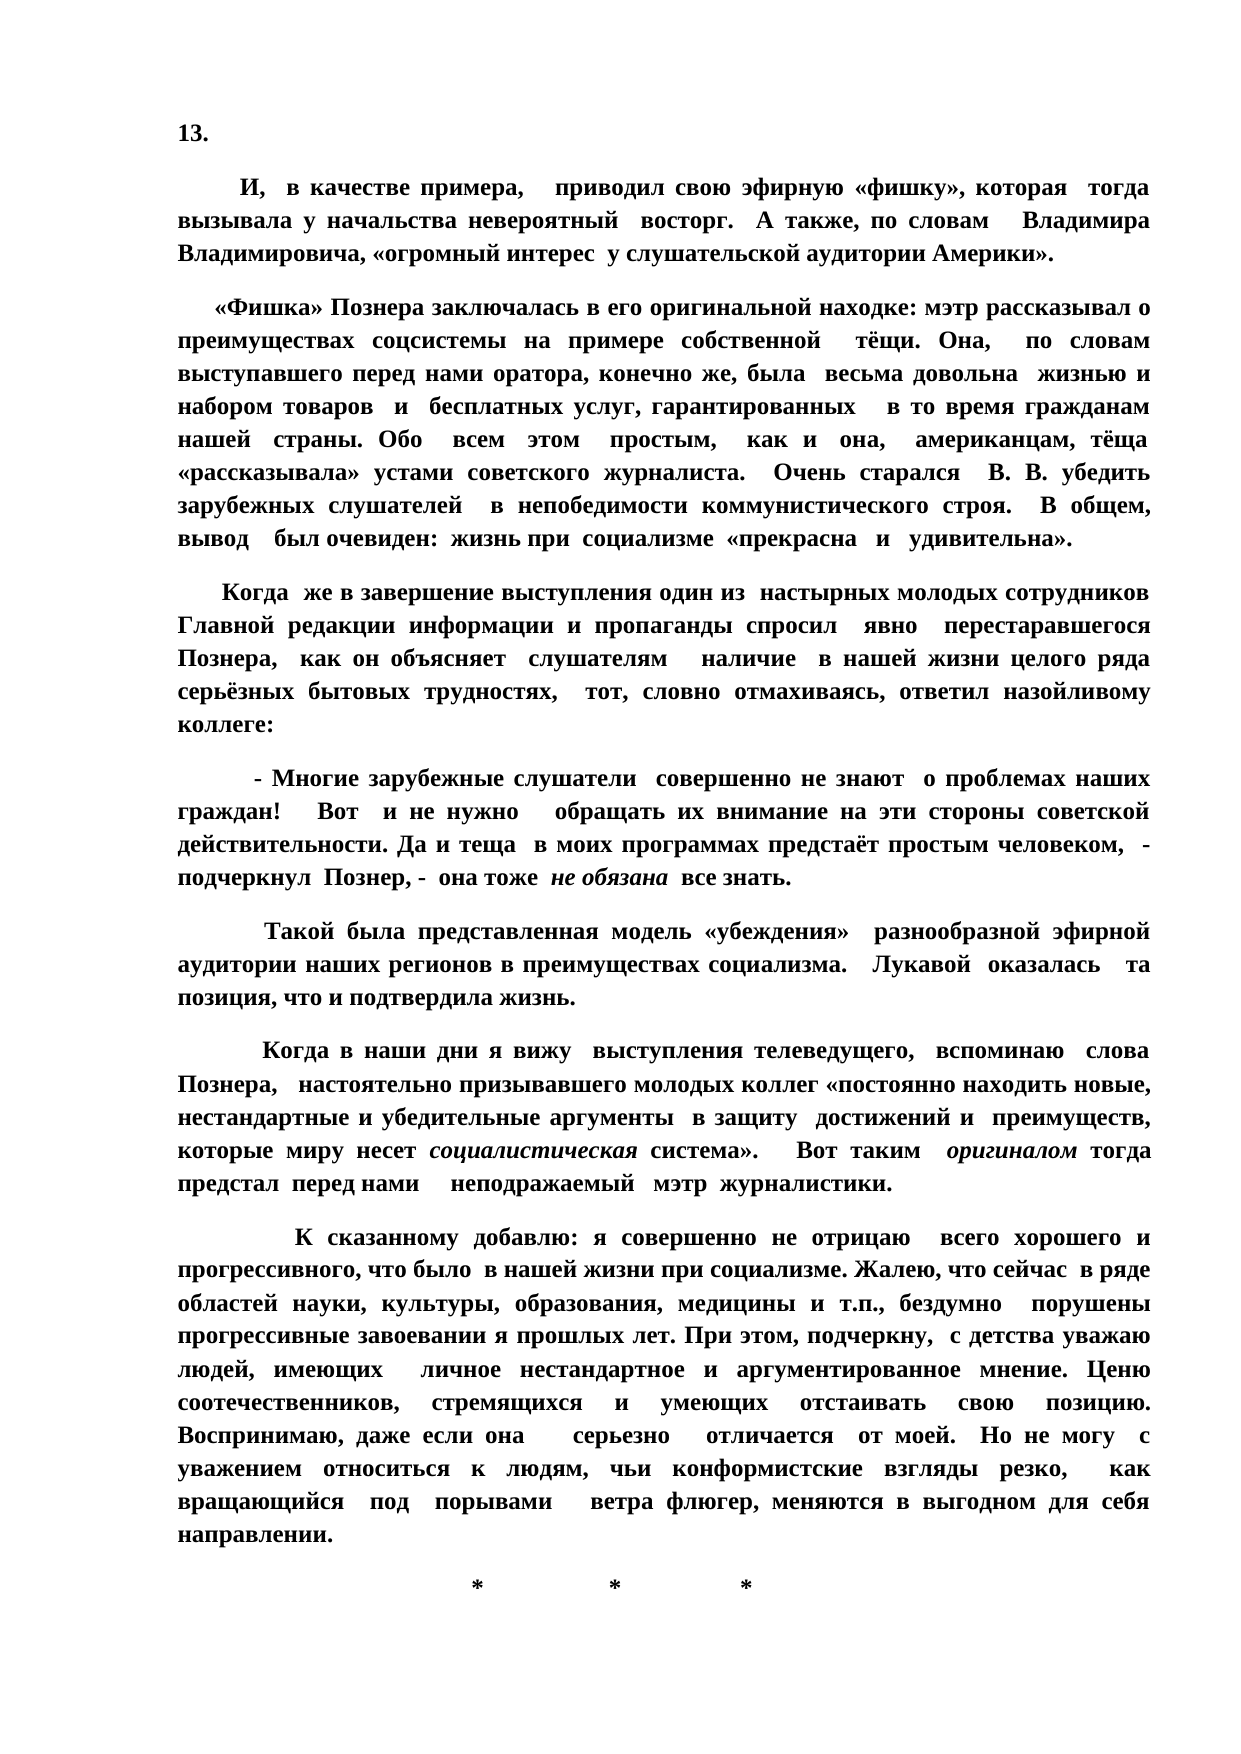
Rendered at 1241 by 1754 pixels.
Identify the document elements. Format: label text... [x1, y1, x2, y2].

text - Многие зарубежные слушатели совершенно не знают о проблемах наших граждан! Вот и не нужно обращать их внимание на эти стороны советской действительности. Да и теща в моих программах предстаёт простым человеком, - подчеркнул Познер, - она тоже не обязана все знать. [177, 763, 1152, 891]
text * * * [177, 1573, 1152, 1601]
text «Фишка» Познера заключалась в его оригинальной находке: мэтр рассказывал о преимуществах соцсистемы на примере собственной тёщи. Она, по словам выступавшего перед нами оратора, конечно же, была весьма довольна жизнью и набором товаров и бесплатных услуг, гарантированных в то время гражданам нашей страны. Обо всем этом простым, как и она, американцам, тёща «рассказывала» устами советского журналиста. Очень старался В. В. убедить зарубежных слушателей в непобедимости коммунистического строя. В общем, вывод был очевиден: жизнь при социализме «прекрасна и удивительна». [177, 292, 1152, 552]
text Когда же в завершение выступления один из настырных молодых сотрудников Главной редакции информации и пропаганды спросил явно перестаравшегося Познера, как он объясняет слушателям наличие в нашей жизни целого ряда серьёзных бытовых трудностях, тот, словно отмахиваясь, ответил назойливому коллеге: [177, 577, 1152, 738]
text 13. [177, 118, 1152, 147]
text Такой была представленная модель «убеждения» разнообразной эфирной аудитории наших регионов в преимуществах социализма. Лукавой оказалась та позиция, что и подтвердила жизнь. [177, 916, 1152, 1011]
text Когда в наши дни я вижу выступления телеведущего, вспоминаю слова Познера, настоятельно призывавшего молодых коллег «постоянно находить новые, нестандартные и убедительные аргументы в защиту достижений и преимуществ, которые миру несет социалистическая система». Вот таким оригиналом тогда предстал перед нами неподражаемый мэтр журналистики. [177, 1036, 1152, 1196]
text И, в качестве примера, приводил свою эфирную «фишку», которая тогда вызывала у начальства невероятный восторг. А также, по словам Владимира Владимировича, «огромный интерес у слушательской аудитории Америки». [177, 172, 1152, 267]
text К сказанному добавлю: я совершенно не отрицаю всего хорошего и прогрессивного, что было в нашей жизни при социализме. Жалею, что сейчас в ряде областей науки, культуры, образования, медицины и т.п., бездумно порушены прогрессивные завоевании я прошлых лет. При этом, подчеркну, с детства уважаю людей, имеющих личное нестандартное и аргументированное мнение. Ценю соотечественников, стремящихся и умеющих отстаивать свою позицию. Воспринимаю, даже если она серьезно отличается от моей. Но не могу с уважением относиться к людям, чьи конформистские взгляды резко, как вращающийся под порывами ветра флюгер, меняются в выгодном для себя направлении. [177, 1222, 1152, 1547]
